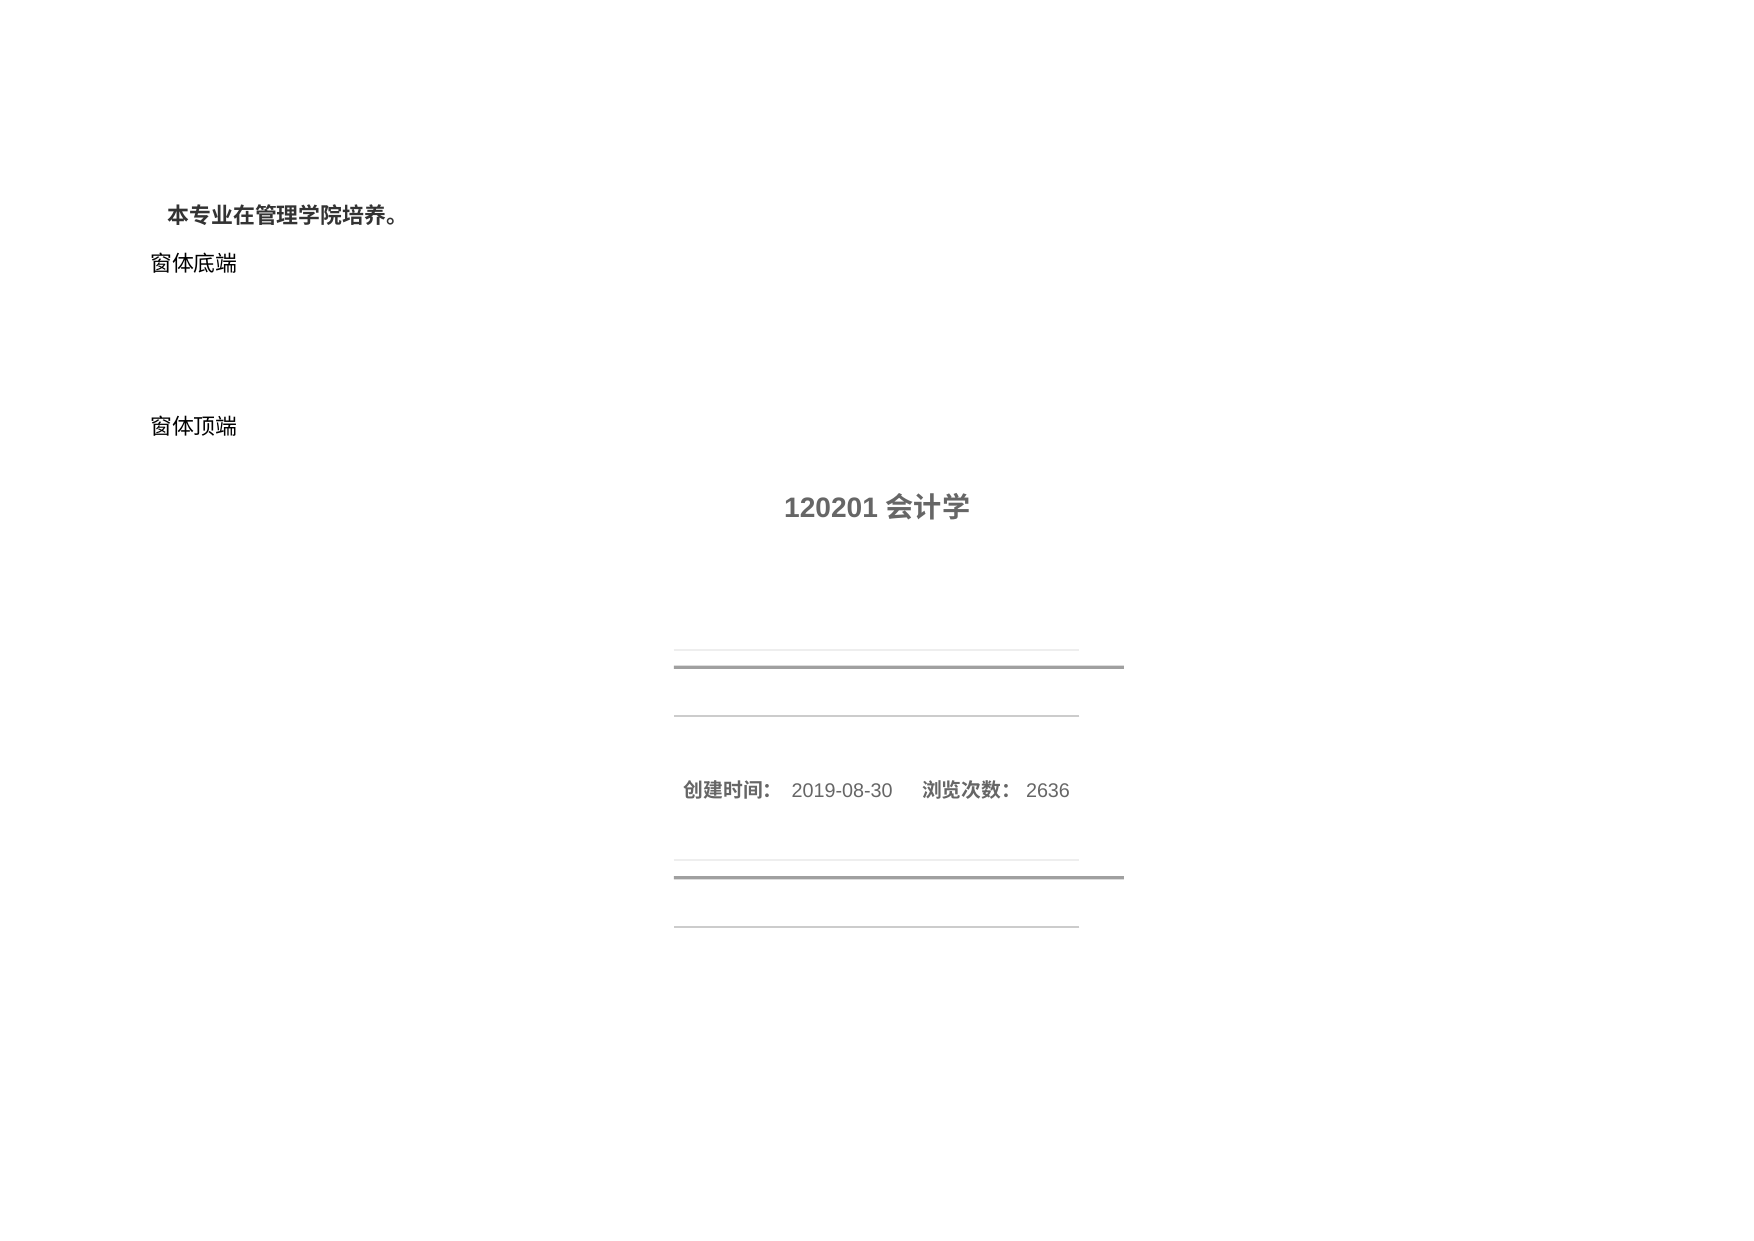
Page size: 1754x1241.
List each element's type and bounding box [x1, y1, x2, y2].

table_header [150, 198, 1604, 246]
table_header [150, 441, 1604, 992]
